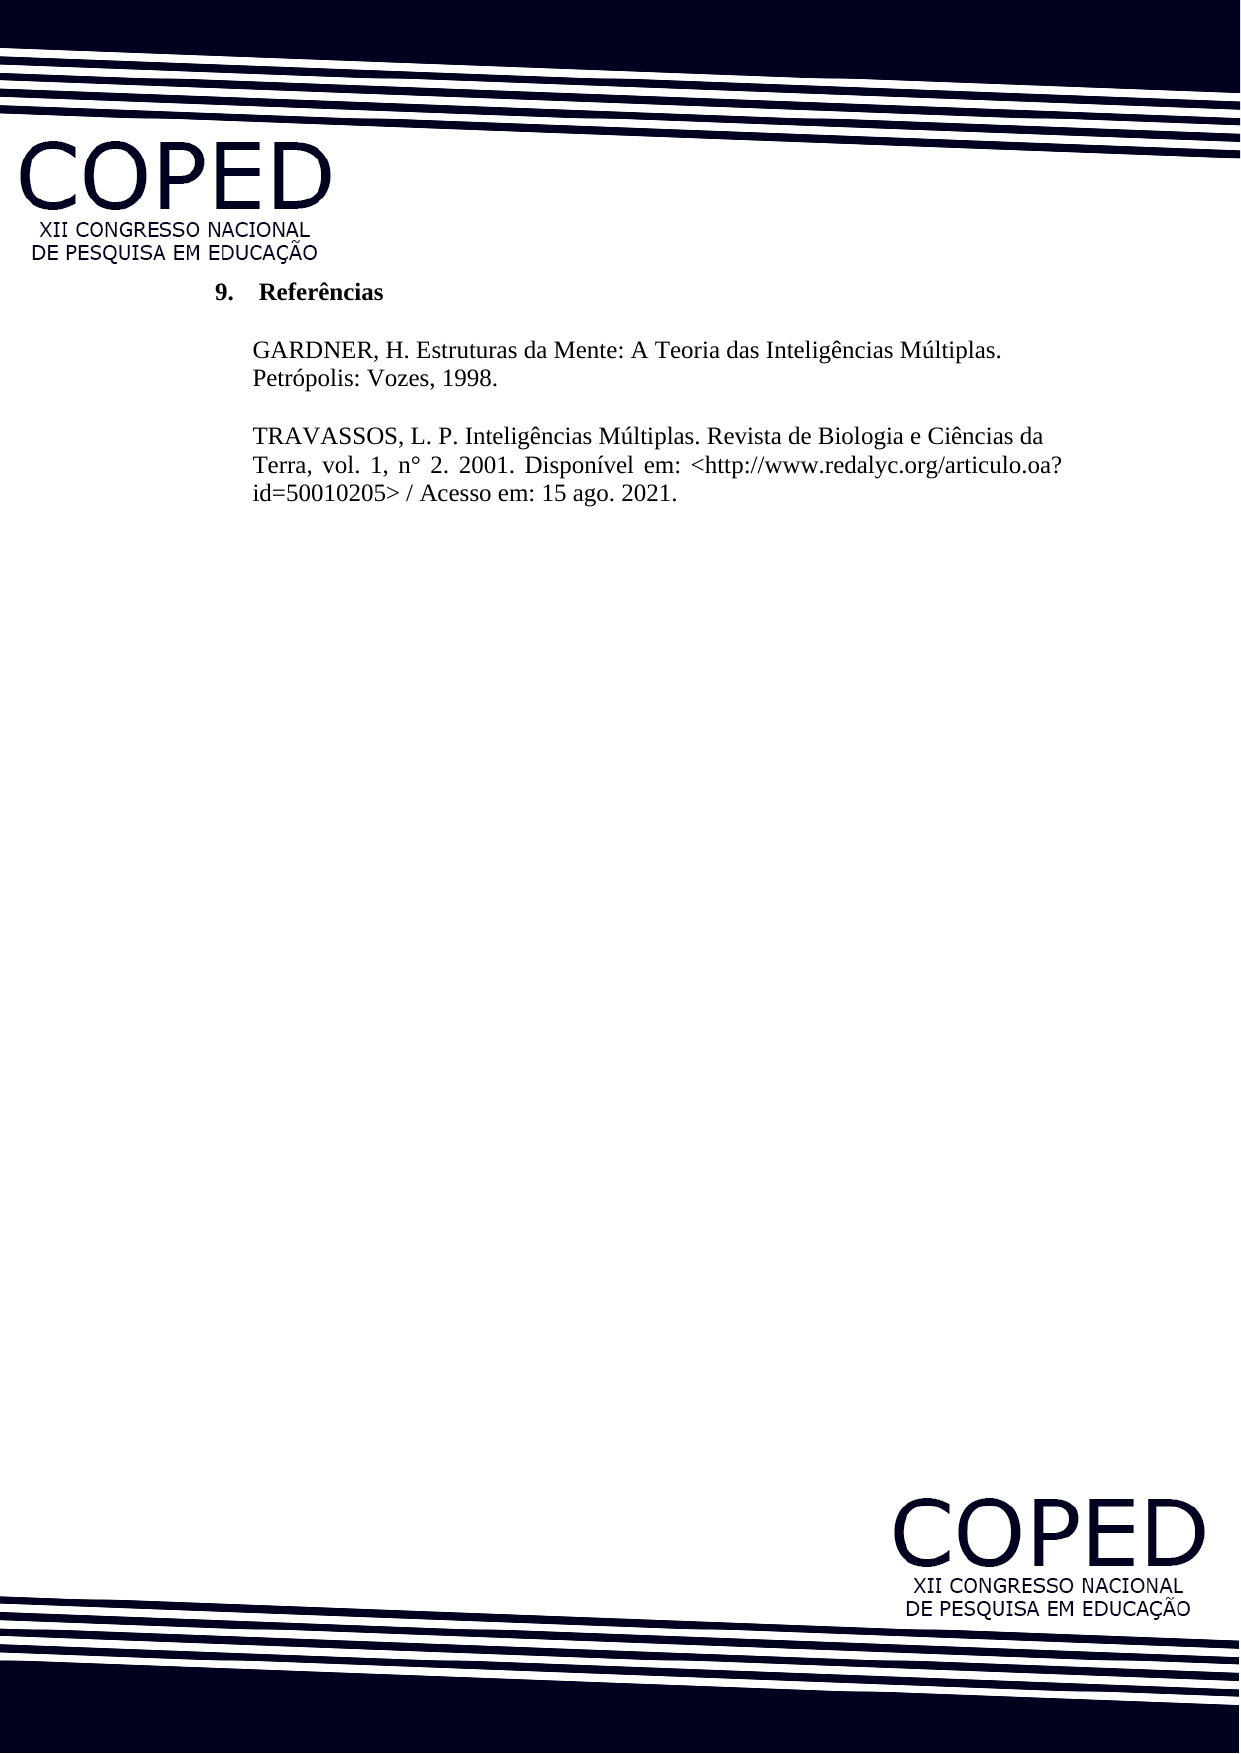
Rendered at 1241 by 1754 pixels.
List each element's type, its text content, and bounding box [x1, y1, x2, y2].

list TRAVASSOS, L. P. Inteligências Múltiplas. Revista de Biologia e Ciências da [252, 421, 1063, 450]
list Referências [215, 102, 1063, 306]
picture [0, 0, 1241, 278]
picture [0, 1476, 1239, 1753]
list Petrópolis: Vozes, 1998. [252, 363, 1063, 392]
list Terra, vol. 1, n° 2. 2001. Disponível em: <http://www.redalyc.org/articulo.oa?id=50010205> / Acesso em: 15 ago. 2021. [252, 450, 1063, 507]
list GARDNER, H. Estruturas da Mente: A Teoria das Inteligências Múltiplas. [252, 335, 1063, 363]
